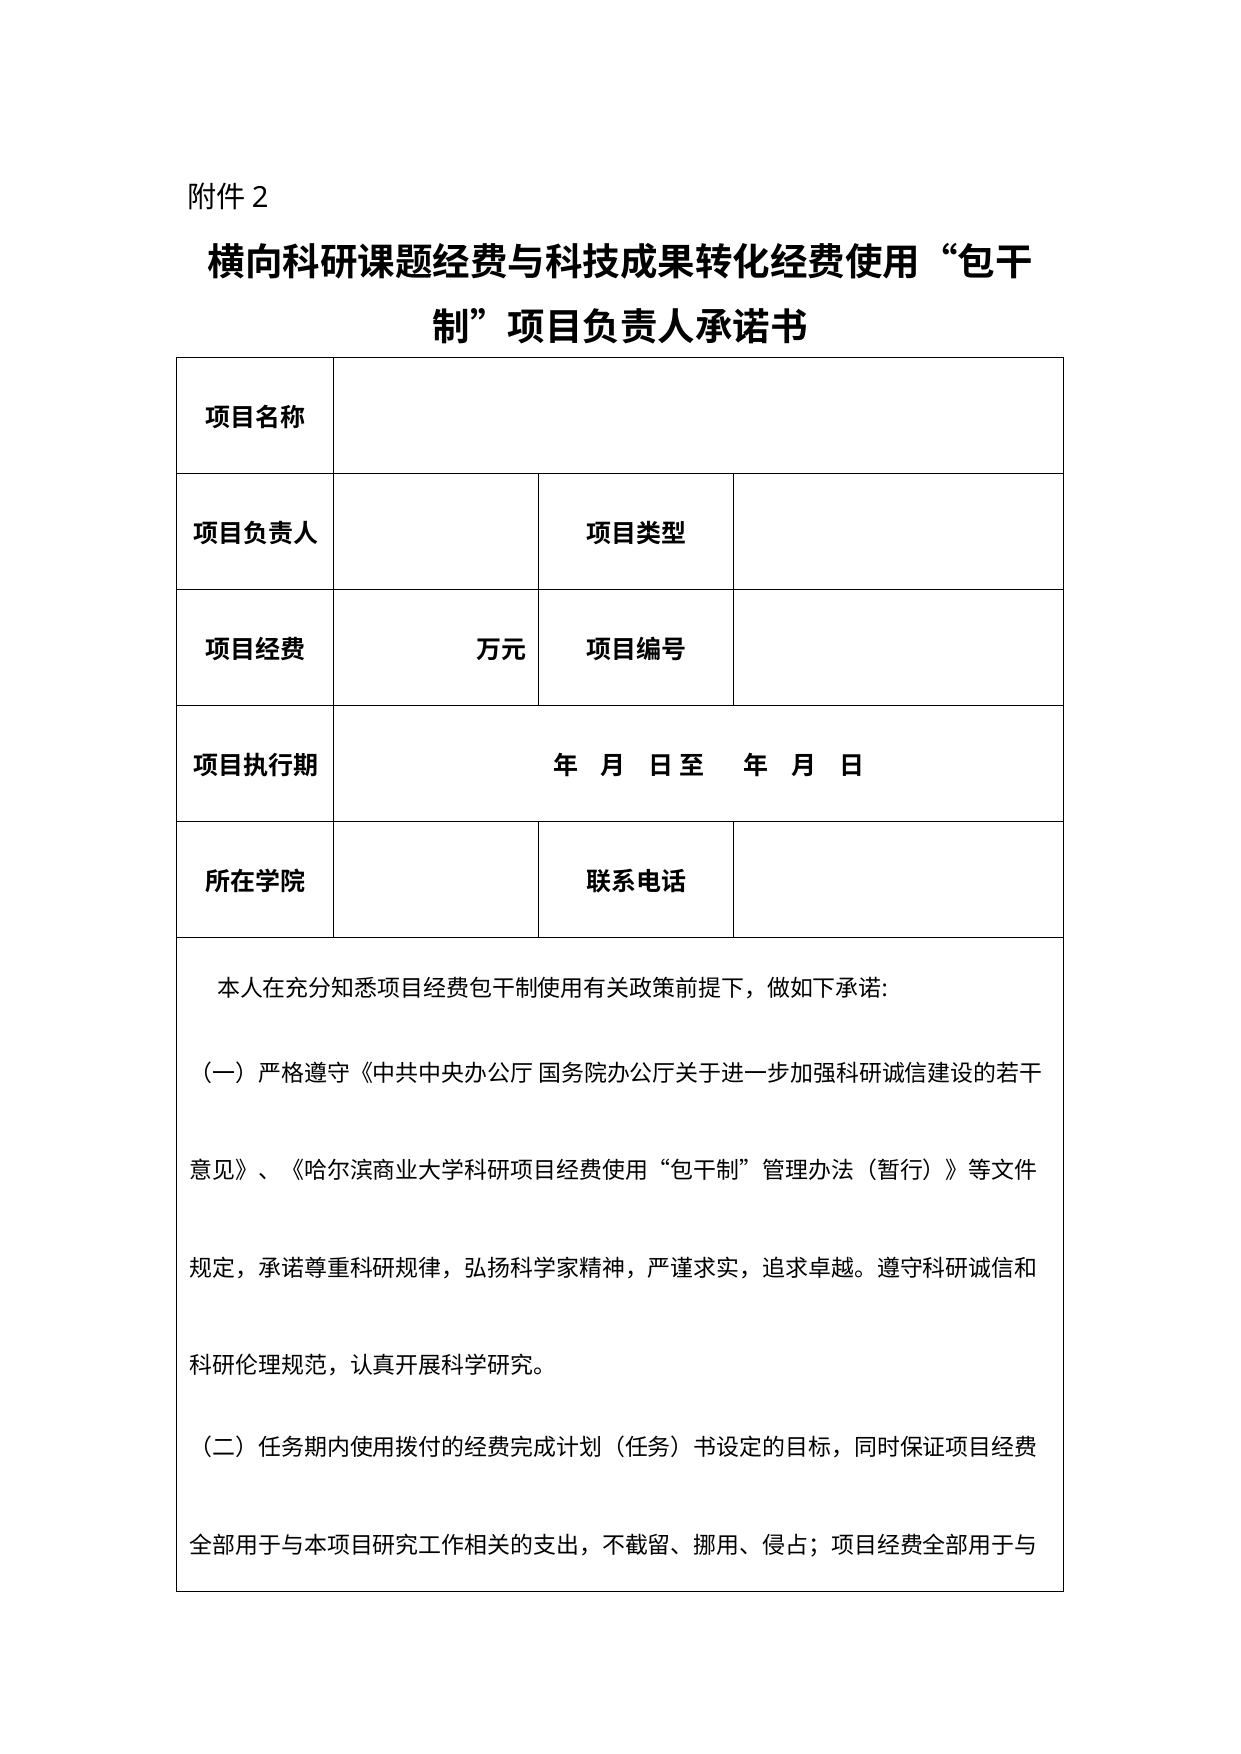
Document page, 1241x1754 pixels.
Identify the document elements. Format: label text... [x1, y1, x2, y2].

table_cell [334, 822, 538, 937]
table_header [334, 358, 1063, 473]
table_cell 所在学院 [177, 822, 333, 937]
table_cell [177, 938, 1063, 1591]
table_cell 万元 [334, 590, 538, 705]
table_cell 项目类型 [539, 474, 733, 589]
text 横向科研课题经费与科技成果转化经费使用“包干制”项目负责人承诺书 [187, 227, 1053, 357]
table_header 项目名称 [177, 358, 333, 473]
table_cell [734, 474, 1063, 589]
table_cell 项目经费 [177, 590, 333, 705]
table_cell [734, 822, 1063, 937]
table_cell 项目执行期 [177, 706, 333, 821]
table_cell 项目负责人 [177, 474, 333, 589]
table_cell 年 月 日 至 年 月 日 [334, 706, 1063, 821]
table_cell [334, 474, 538, 589]
table_cell 联系电话 [539, 822, 733, 937]
table_cell 项目编号 [539, 590, 733, 705]
table_cell [734, 590, 1063, 705]
text 附件2 [187, 162, 1053, 227]
